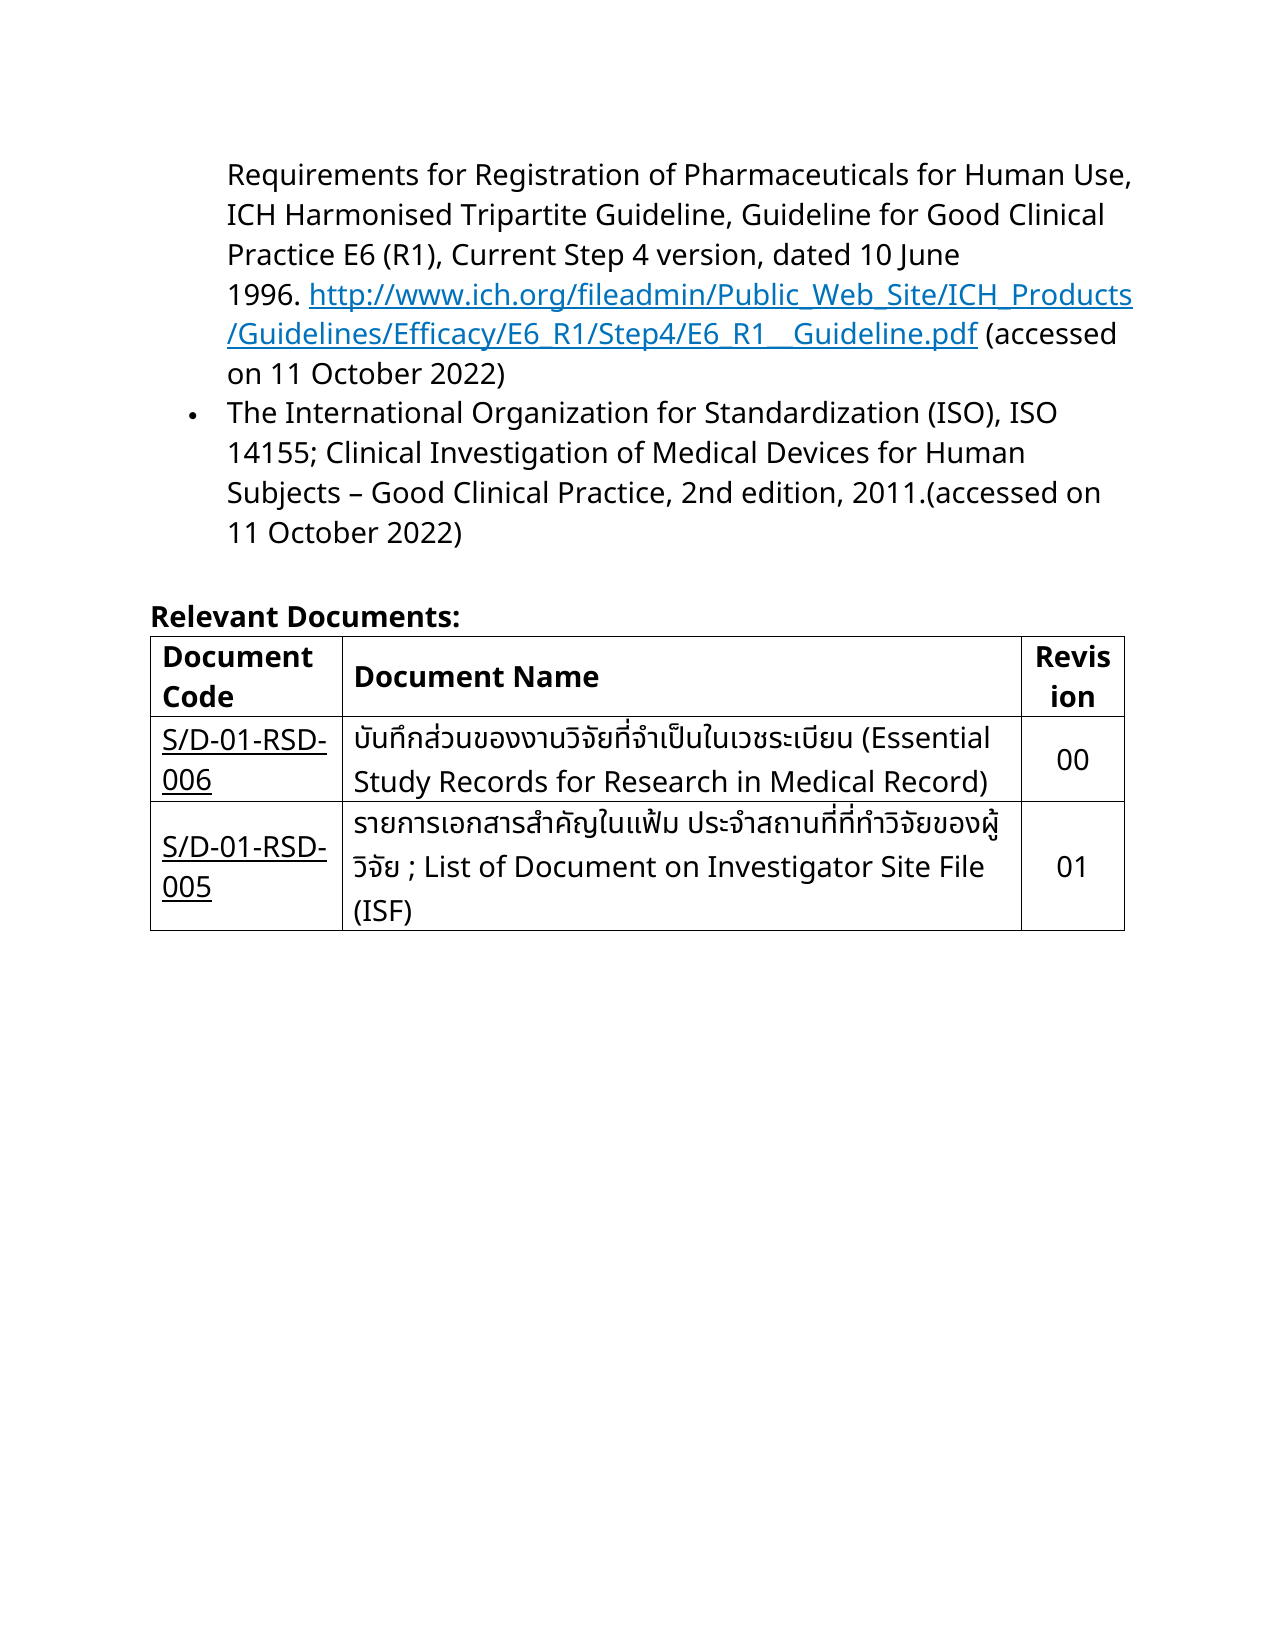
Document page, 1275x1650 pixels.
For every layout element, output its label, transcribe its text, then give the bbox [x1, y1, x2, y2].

table_header Document Code [151, 637, 342, 716]
table_header Revision [1022, 637, 1124, 716]
table_cell 01 [1022, 802, 1124, 930]
table_cell S/D-01-RSD-006 [151, 717, 342, 801]
table_cell 00 [1022, 717, 1124, 801]
text Relevant Documents: [150, 596, 1125, 636]
table_cell บันทึกส่วนของงานวิจัยที่จำเป็นในเวชระเบียน (Essential Study Records for Research in Medical Record) [343, 717, 1021, 801]
table_cell รายการเอกสารสำคัญในแฟ้ม ประจำสถานที่ที่ทำวิจัยของผู้วิจัย ; List of Document on Investigator Site File (ISF) [343, 802, 1021, 930]
table_cell [150, 150, 1204, 596]
table_header Document Name [343, 637, 1021, 716]
table_cell S/D-01-RSD-005 [151, 802, 342, 930]
